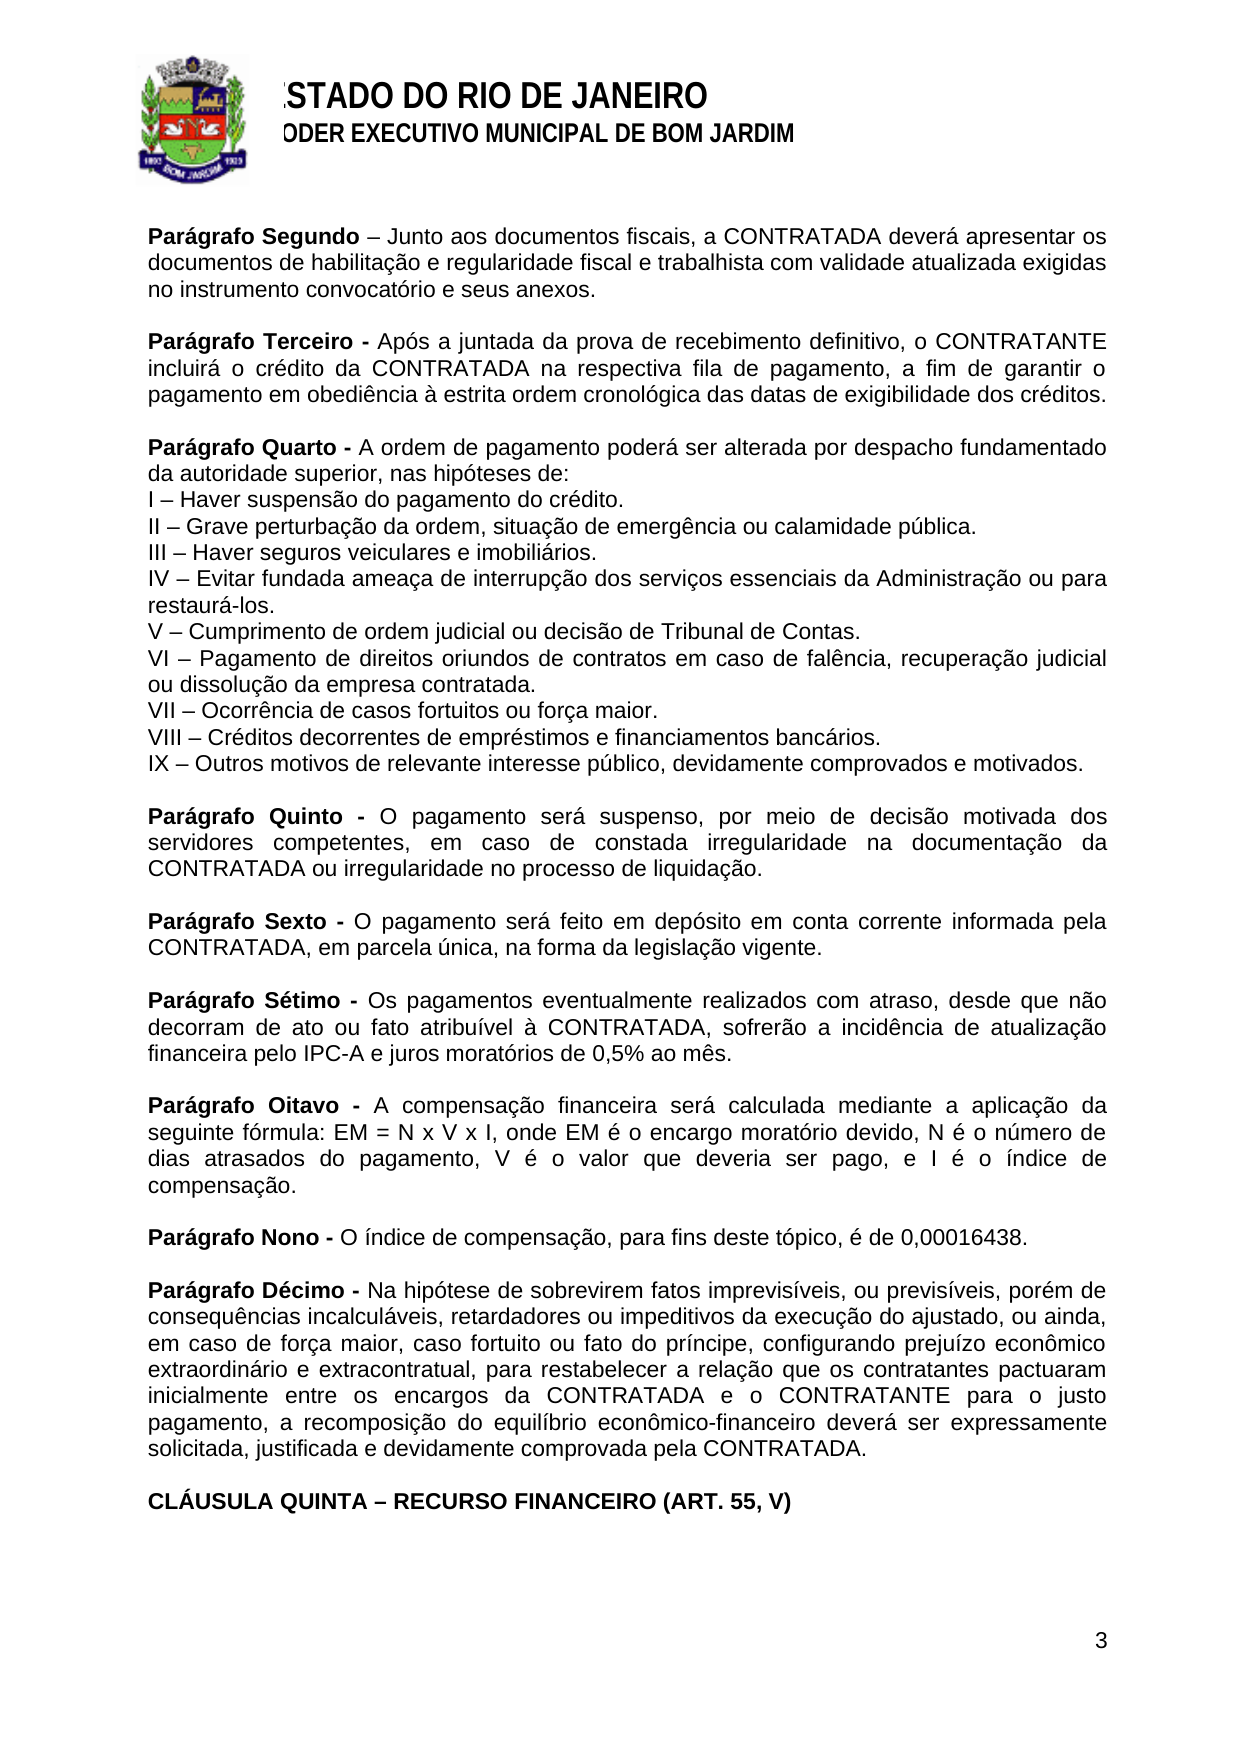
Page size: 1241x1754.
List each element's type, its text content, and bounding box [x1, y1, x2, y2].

text Parágrafo Décimo - Na hipótese de sobrevirem fatos imprevisíveis, ou previsíveis, porém de consequências incalculáveis, retardadores ou impeditivos da execução do ajustado, ou ainda, em caso de força maior, caso fortuito ou fato do príncipe, configurando prejuízo econômico extraordinário e extracontratual, para restabelecer a relação que os contratantes pactuaram inicialmente entre os encargos da CONTRATADA e o CONTRATANTE para o justo pagamento, a recomposição do equilíbrio econômico-financeiro deverá ser expressamente solicitada, justificada e devidamente comprovada pela CONTRATADA. [148, 1277, 1107, 1461]
text IV – Evitar fundada ameaça de interrupção dos serviços essenciais da Administração ou para restaurá-los. [148, 565, 1107, 618]
text VIII – Créditos decorrentes de empréstimos e financiamentos bancários. [148, 723, 1107, 750]
text III – Haver seguros veiculares e imobiliários. [148, 539, 1107, 565]
text Parágrafo Nono - O índice de compensação, para fins deste tópico, é de 0,00016438. [148, 1224, 1107, 1251]
text Parágrafo Oitavo - A compensação financeira será calculada mediante a aplicação da seguinte fórmula: EM = N x V x I, onde EM é o encargo moratório devido, N é o número de dias atrasados do pagamento, V é o valor que deveria ser pago, e I é o índice de compensação. [148, 1092, 1107, 1198]
text VI – Pagamento de direitos oriundos de contratos em caso de falência, recuperação judicial ou dissolução da empresa contratada. [148, 644, 1107, 697]
text V – Cumprimento de ordem judicial ou decisão de Tribunal de Contas. [148, 618, 1107, 644]
text Parágrafo Quarto - A ordem de pagamento poderá ser alterada por despacho fundamentado da autoridade superior, nas hipóteses de: [148, 434, 1107, 486]
text IX – Outros motivos de relevante interesse público, devidamente comprovados e motivados. [148, 750, 1107, 776]
text Parágrafo Quinto - O pagamento será suspenso, por meio de decisão motivada dos servidores competentes, em caso de constada irregularidade na documentação da CONTRATADA ou irregularidade no processo de liquidação. [148, 803, 1107, 882]
text Parágrafo Sétimo - Os pagamentos eventualmente realizados com atraso, desde que não decorram de ato ou fato atribuível à CONTRATADA, sofrerão a incidência de atualização financeira pelo IPC-A e juros moratórios de 0,5% ao mês. [148, 987, 1107, 1066]
list Parágrafo Terceiro - Após a juntada da prova de recebimento definitivo, o CONTRATANTE incluirá o crédito da CONTRATADA na respectiva fila de pagamento, a fim de garantir o pagamento em obediência à estrita ordem cronológica das datas de exigibilidade dos créditos. [148, 328, 1107, 407]
text CLÁUSULA QUINTA – RECURSO FINANCEIRO (ART. 55, V) [148, 1488, 1107, 1514]
text Parágrafo Segundo – Junto aos documentos fiscais, a CONTRATADA deverá apresentar os documentos de habilitação e regularidade fiscal e trabalhista com validade atualizada exigidas no instrumento convocatório e seus anexos. [148, 201, 1107, 302]
text I – Haver suspensão do pagamento do crédito. [148, 486, 1107, 513]
text II – Grave perturbação da ordem, situação de emergência ou calamidade pública. [148, 513, 1107, 539]
text VII – Ocorrência de casos fortuitos ou força maior. [148, 697, 1107, 723]
text Parágrafo Sexto - O pagamento será feito em depósito em conta corrente informada pela CONTRATADA, em parcela única, na forma da legislação vigente. [148, 908, 1107, 961]
